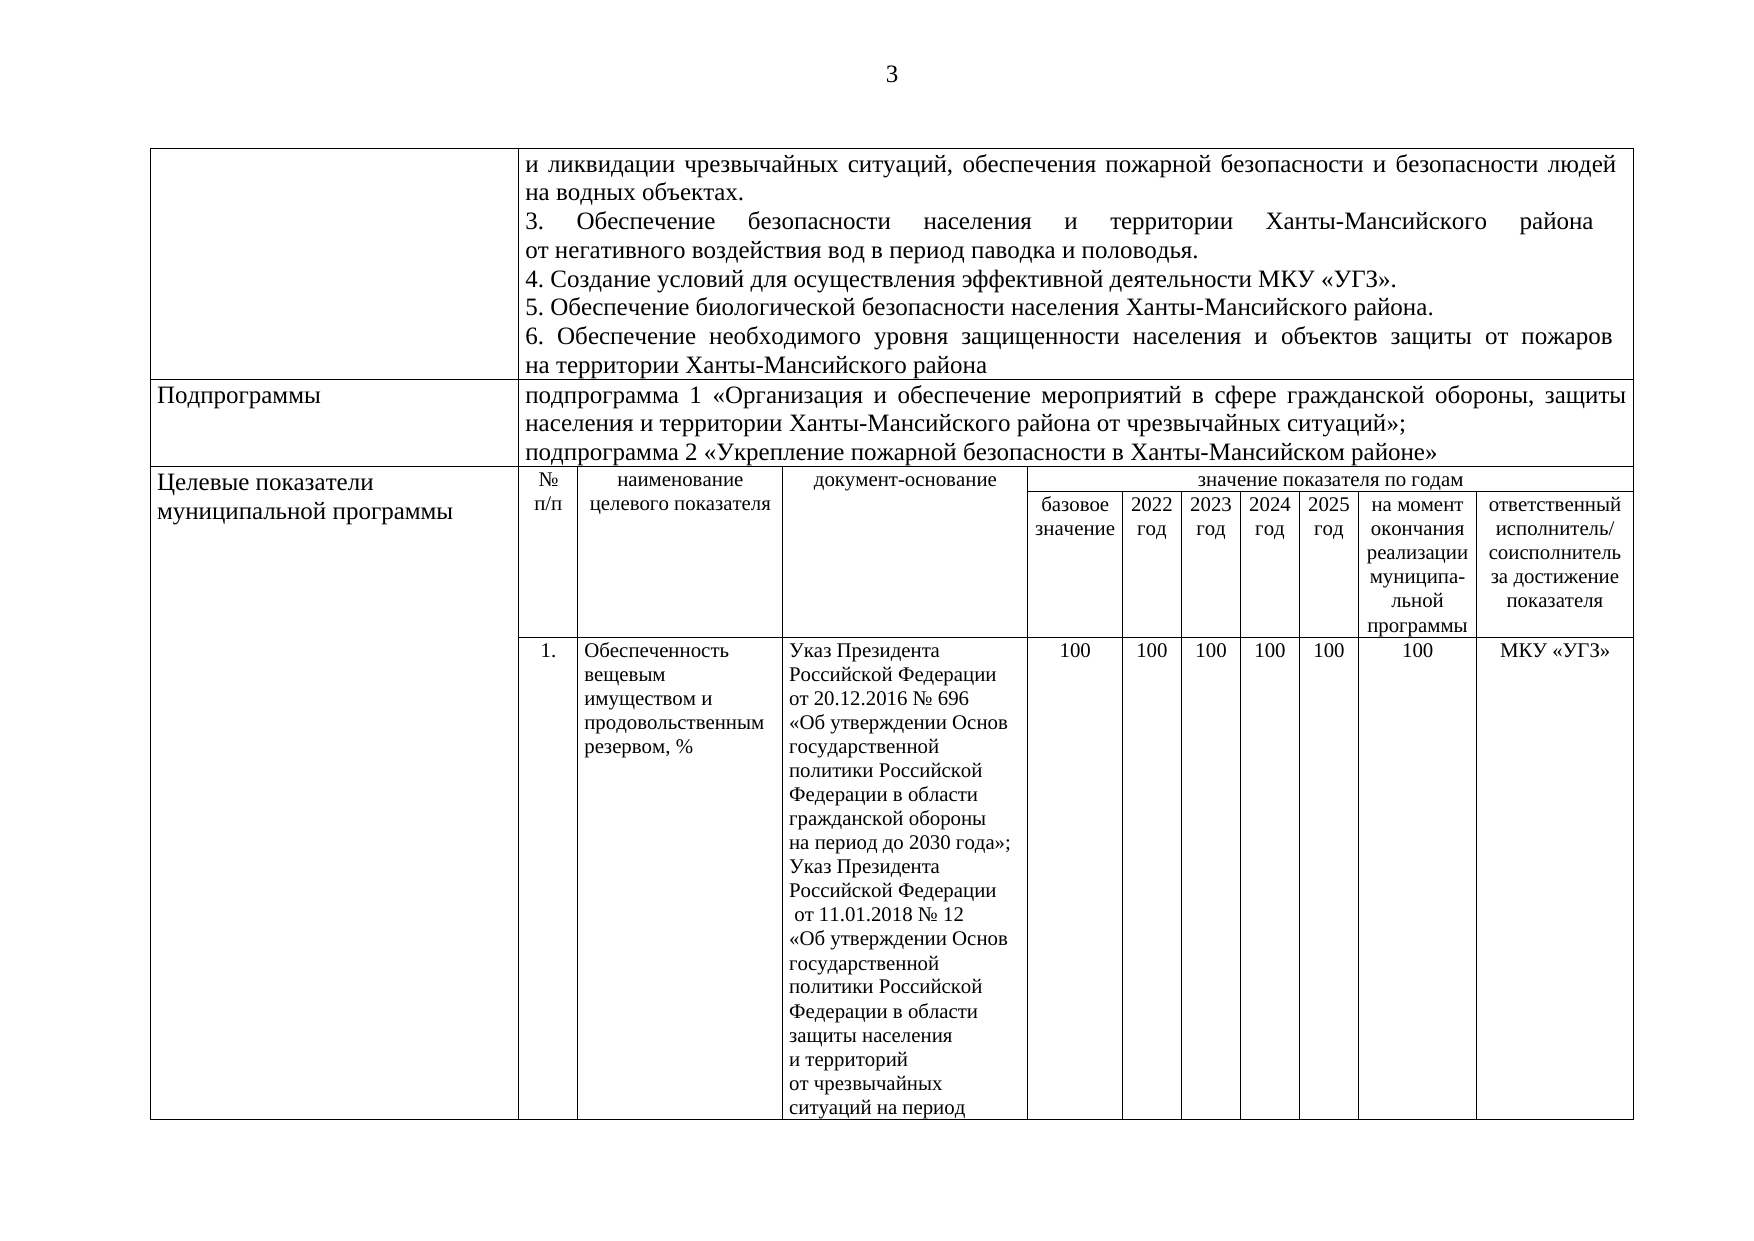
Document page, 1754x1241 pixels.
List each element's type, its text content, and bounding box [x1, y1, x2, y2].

table_cell 2025 год [1300, 492, 1358, 637]
table_cell Целевые показатели муниципальной программы [151, 467, 518, 1119]
table_cell 1. [519, 638, 577, 1119]
table_cell 100 [1028, 638, 1122, 1119]
table_cell 100 [1241, 638, 1299, 1119]
table_cell значение показателя по годам [1028, 467, 1633, 491]
table_cell базовое значение [1028, 492, 1122, 637]
table_cell ответственный исполнитель/ соисполнитель за достижение показателя [1477, 492, 1633, 637]
table_cell 2023 год [1182, 492, 1240, 637]
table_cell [519, 149, 1633, 379]
table_cell 100 [1123, 638, 1181, 1119]
table_cell подпрограмма 1 «Организация и обеспечение мероприятий в сфере гражданской обороны, защиты населения и территории Ханты-Мансийского района от чрезвычайных ситуаций»; подпрограмма 2 «Укрепление пожарной безопасности в Ханты-Мансийском районе» [519, 380, 1633, 466]
table_cell на момент окончания реализации муниципа-льной программы [1359, 492, 1476, 637]
table_cell 2024 год [1241, 492, 1299, 637]
table_cell 100 [1300, 638, 1358, 1119]
table_cell 100 [1182, 638, 1240, 1119]
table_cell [151, 149, 518, 379]
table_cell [578, 638, 782, 1119]
table_cell наименование целевого показателя [578, 467, 782, 637]
table_cell 2022 год [1123, 492, 1181, 637]
table_cell МКУ «УГЗ» [1477, 638, 1633, 1119]
table_cell документ-основание [783, 467, 1027, 637]
table_cell Подпрограммы [151, 380, 518, 466]
table_cell 100 [1359, 638, 1476, 1119]
table_cell № п/п [519, 467, 577, 637]
